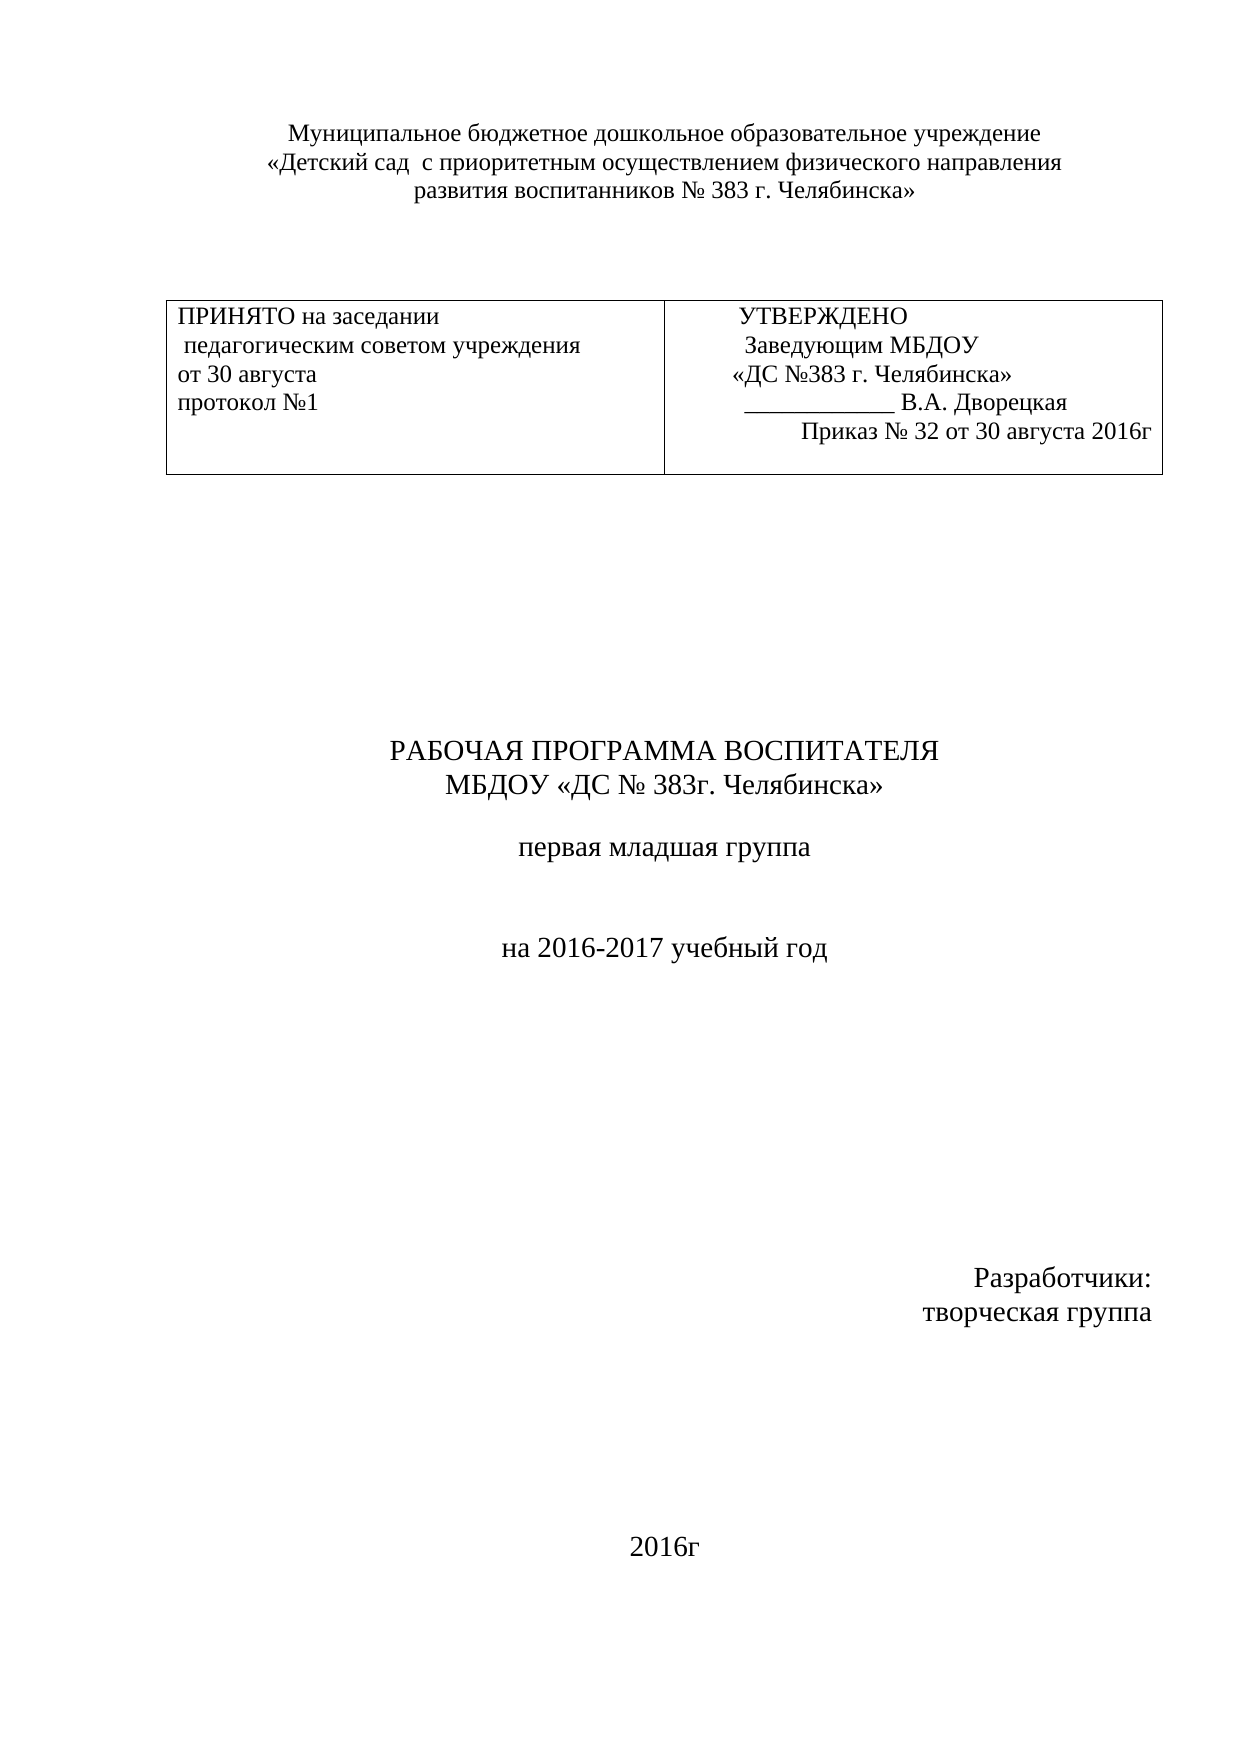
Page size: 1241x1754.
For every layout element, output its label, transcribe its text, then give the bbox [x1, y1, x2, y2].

table_header ПРИНЯТО на заседании педагогическим советом учреждения от 30 августа протокол №1 [167, 301, 664, 474]
text 2016г [177, 1529, 1152, 1562]
text Муниципальное бюджетное дошкольное образовательное учреждение [177, 118, 1152, 147]
text Разработчики: [177, 1261, 1152, 1294]
text на 2016-2017 учебный год [177, 930, 1152, 963]
text РАБОЧАЯ ПРОГРАММА ВОСПИТАТЕЛЯ [177, 733, 1152, 767]
text «Детский сад с приоритетным осуществлением физического направления [177, 147, 1152, 176]
text МБДОУ «ДС № 383г. Челябинска» [177, 767, 1152, 801]
text первая младшая группа [177, 829, 1152, 863]
text развития воспитанников № 383 г. Челябинска» [177, 176, 1152, 204]
text творческая группа [177, 1294, 1152, 1328]
table_header УТВЕРЖДЕНО Заведующим МБДОУ «ДС №383 г. Челябинска» ____________ В.А. Дворецкая Приказ № 32 от 30 августа 2016г [665, 301, 1162, 474]
